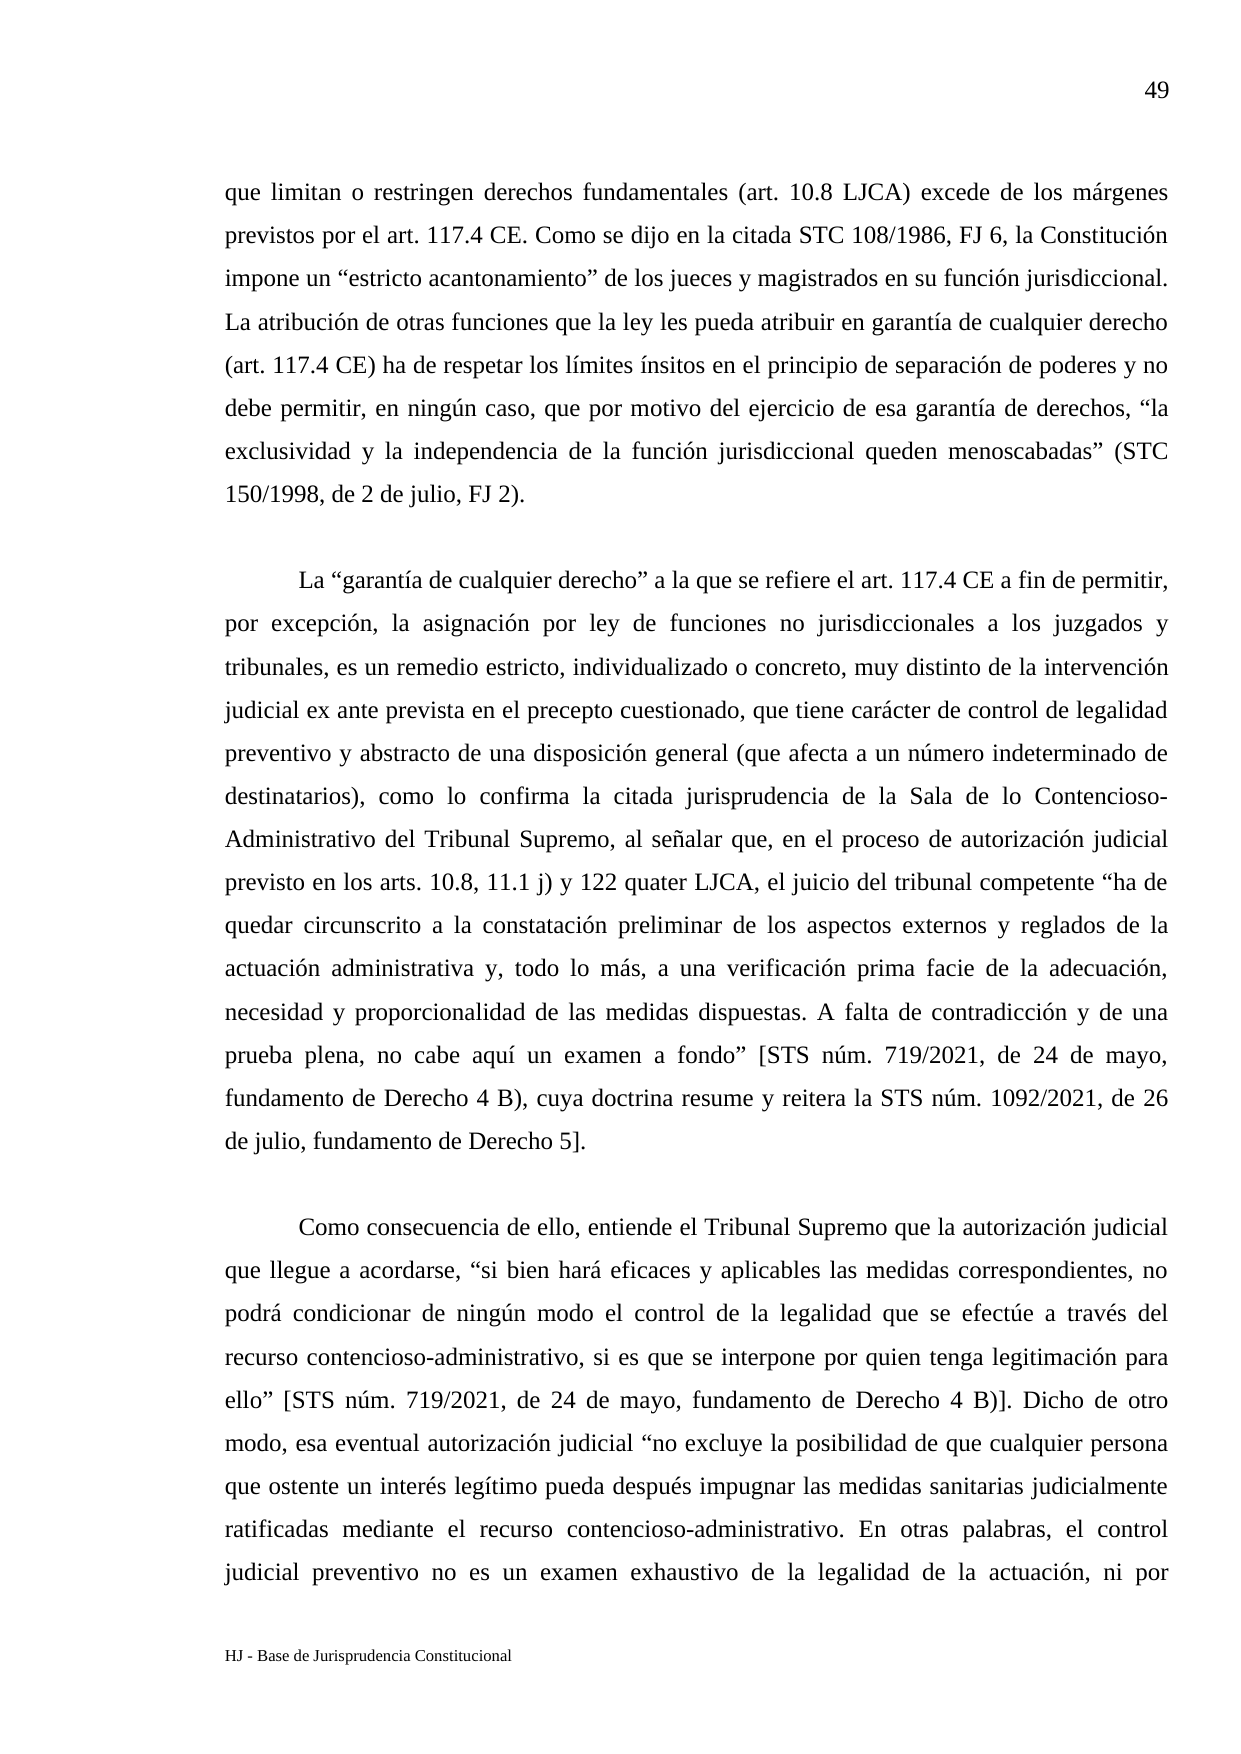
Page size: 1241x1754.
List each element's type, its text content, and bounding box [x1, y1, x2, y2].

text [224, 1212, 1169, 1586]
text La “garantía de cualquier derecho” a la que se refiere el art. 117.4 CE a fin de permitir, por excepción, la asignación por ley de funciones no jurisdiccionales a los juzgados y tribunales, es un remedio estricto, individualizado o concreto, muy distinto de la intervención judicial ex ante prevista en el precepto cuestionado, que tiene carácter de control de legalidad preventivo y abstracto de una disposición general (que afecta a un número indeterminado de destinatarios), como lo confirma la citada jurisprudencia de la Sala de lo Contencioso-Administrativo del Tribunal Supremo, al señalar que, en el proceso de autorización judicial previsto en los arts. 10.8, 11.1 j) y 122 quater LJCA, el juicio del tribunal competente “ha de quedar circunscrito a la constatación preliminar de los aspectos externos y reglados de la actuación administrativa y, todo lo más, a una verificación prima facie de la adecuación, necesidad y proporcionalidad de las medidas dispuestas. A falta de contradicción y de una prueba plena, no cabe aquí un examen a fondo” [STS núm. 719/2021, de 24 de mayo, fundamento de Derecho 4 B), cuya doctrina resume y reitera la STS núm. 1092/2021, de 26 de julio, fundamento de Derecho 5]. [224, 565, 1169, 1155]
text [224, 177, 1169, 508]
